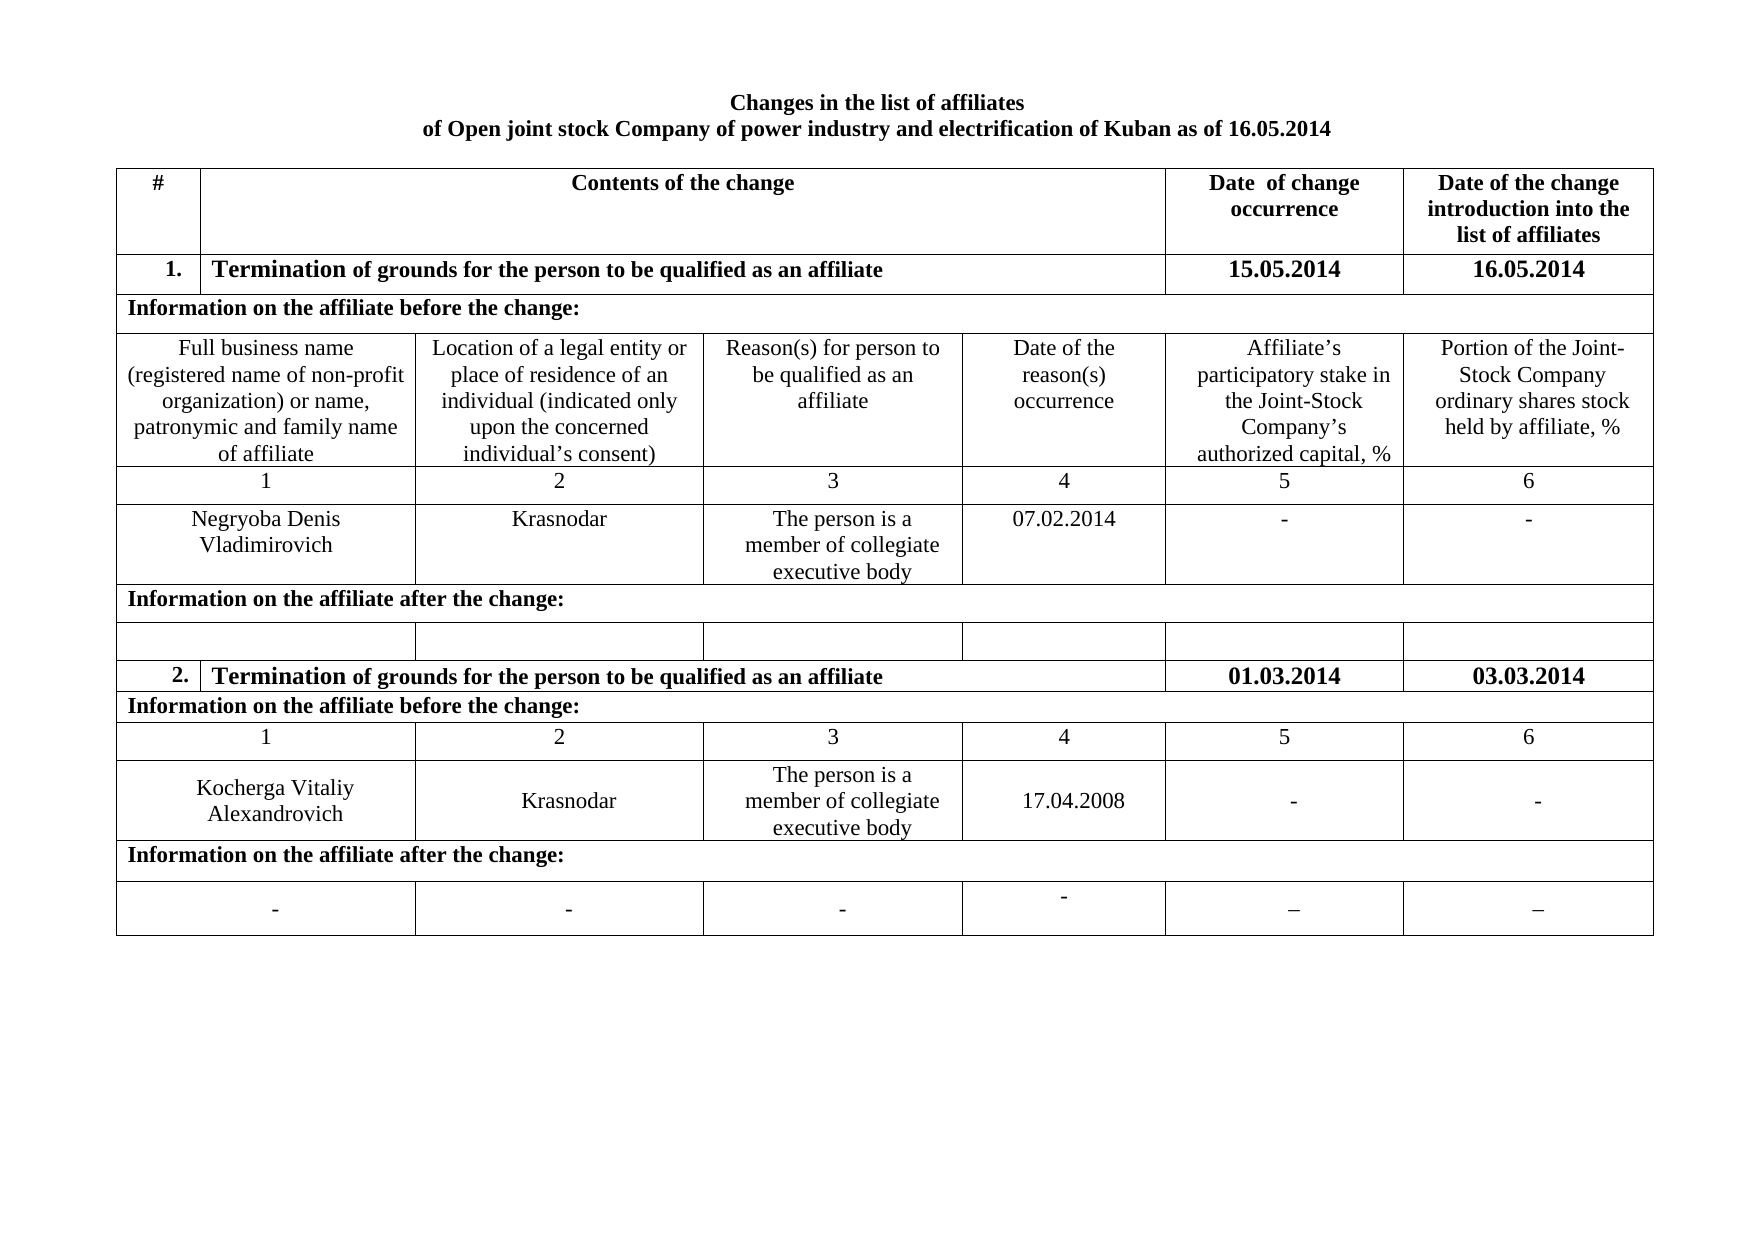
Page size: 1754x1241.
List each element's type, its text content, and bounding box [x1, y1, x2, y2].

table_cell 01.03.2014 [1166, 661, 1403, 691]
table_cell - [1166, 505, 1403, 584]
table_cell Negryoba Denis Vladimirovich [117, 505, 415, 584]
table_cell 3 [704, 723, 962, 760]
table_cell 5 [1166, 723, 1403, 760]
table_cell 17.04.2008 [963, 761, 1165, 840]
table_cell - [1166, 761, 1403, 840]
table_cell Krasnodar [416, 761, 703, 840]
table_cell Information on the affiliate after the change: [117, 841, 1653, 881]
table_cell Information on the affiliate after the change: [117, 585, 1653, 622]
table_cell 6 [1404, 467, 1653, 504]
table_cell – [1166, 882, 1403, 934]
table_cell Information on the affiliate before the change: [117, 295, 1653, 333]
table_cell [117, 255, 200, 293]
table_cell The person is a member of collegiate executive body [704, 761, 962, 840]
table_cell Krasnodar [416, 505, 703, 584]
table_cell 2. [117, 661, 200, 691]
table_cell Reason(s) for person to be qualified as an affiliate [704, 334, 962, 466]
table_cell 4 [963, 467, 1165, 504]
table_cell - [416, 882, 703, 934]
text Changes in the list of affiliates [118, 89, 1636, 115]
table_cell [704, 623, 962, 660]
table_header Date of change occurrence [1166, 169, 1403, 253]
table_cell [117, 623, 415, 660]
table_cell [416, 623, 703, 660]
table_cell – [1404, 882, 1653, 934]
table_cell - [963, 882, 1165, 934]
table_cell 5 [1166, 467, 1403, 504]
table_cell Full business name (registered name of non-profit organization) or name, patronymic and family name of affiliate [117, 334, 415, 466]
table_cell [1166, 623, 1403, 660]
table_cell Date of the reason(s) occurrence [963, 334, 1165, 466]
table_header # [117, 169, 200, 253]
table_cell - [1404, 761, 1653, 840]
table_cell Information on the affiliate before the change: [117, 692, 1653, 722]
table_cell Termination of grounds for the person to be qualified as an affiliate [201, 661, 1165, 691]
table_cell - [704, 882, 962, 934]
table_cell 2 [416, 723, 703, 760]
table_cell Location of a legal entity or place of residence of an individual (indicated only upon the concerned individual’s consent) [416, 334, 703, 466]
table_cell 1 [117, 467, 415, 504]
table_cell 15.05.2014 [1166, 255, 1403, 293]
table_cell [1404, 623, 1653, 660]
text of Open joint stock Company of power industry and electrification of Kuban as of 16.05.2014 [118, 115, 1636, 141]
table_header Date of the change introduction into the list of affiliates [1404, 169, 1653, 253]
table_cell [963, 623, 1165, 660]
table_cell The person is a member of collegiate executive body [704, 505, 962, 584]
table_cell 1 [117, 723, 415, 760]
table_cell Portion of the Joint-Stock Company ordinary shares stock held by affiliate, % [1404, 334, 1653, 466]
table_cell Termination of grounds for the person to be qualified as an affiliate [201, 255, 1165, 293]
table_header Contents of the change [201, 169, 1165, 253]
table_cell 3 [704, 467, 962, 504]
table_cell 6 [1404, 723, 1653, 760]
table_cell 03.03.2014 [1404, 661, 1653, 691]
table_cell 16.05.2014 [1404, 255, 1653, 293]
table_cell 2 [416, 467, 703, 504]
table_cell - [1404, 505, 1653, 584]
table_cell 4 [963, 723, 1165, 760]
table_cell 07.02.2014 [963, 505, 1165, 584]
table_cell Kocherga Vitaliy Alexandrovich [117, 761, 415, 840]
table_cell Affiliate’s participatory stake in the Joint-Stock Company’s authorized capital, % [1166, 334, 1403, 466]
table_cell - [117, 882, 415, 934]
